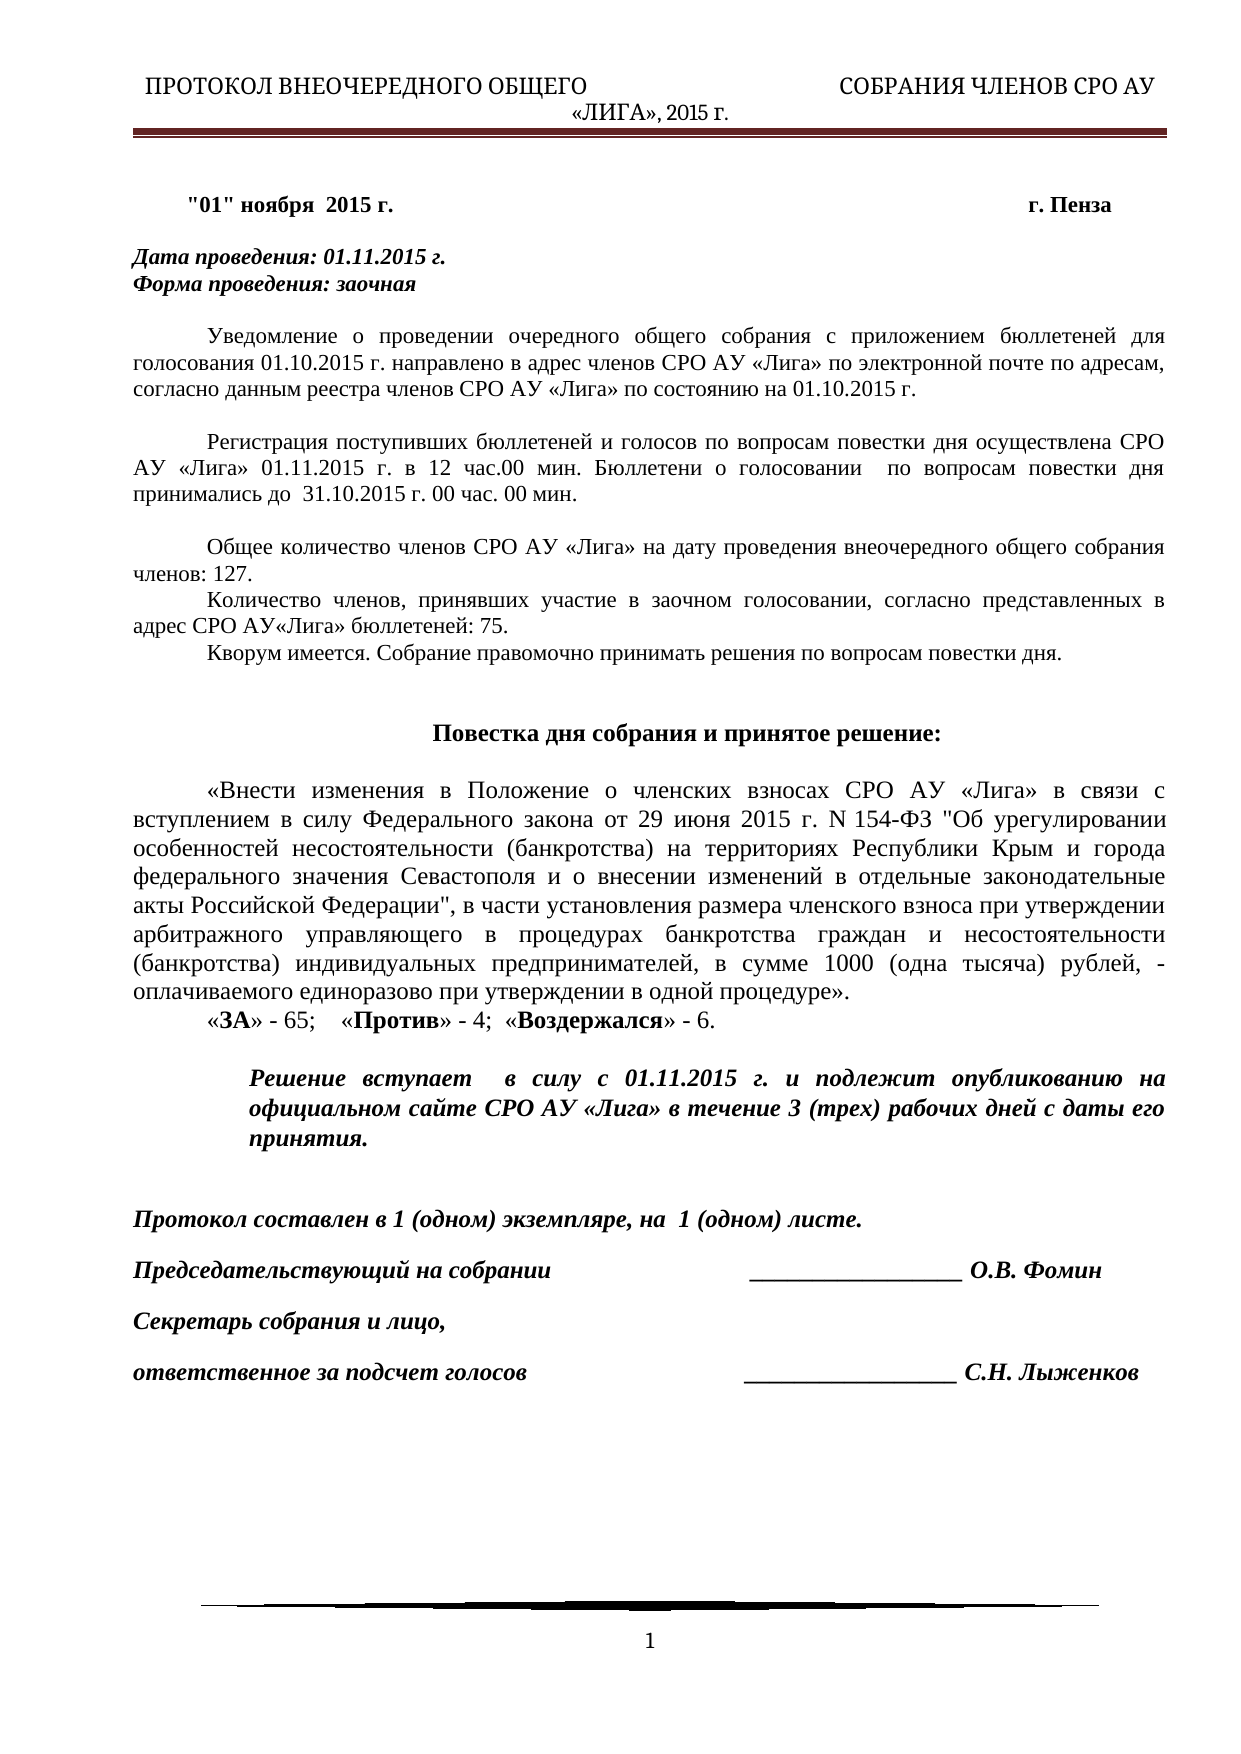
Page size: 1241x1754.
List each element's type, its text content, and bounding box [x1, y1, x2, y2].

text «ЗА» - 65; «Против» - 4; «Воздержался» - 6. [133, 1005, 1167, 1034]
text Количество членов, принявших участие в заочном голосовании, согласно представленных в адрес СРО АУ«Лига» бюллетеней: 75. [133, 586, 1167, 639]
text Секретарь собрания и лицо, [133, 1306, 1167, 1334]
text ответственное за подсчет голосов _________________ С.Н. Лыженков [133, 1357, 1167, 1386]
text Протокол составлен в 1 (одном) экземпляре, на 1 (одном) листе. [133, 1204, 1167, 1233]
list Решение вступает в силу с 01.11.2015 г. и подлежит опубликованию на официальном сайте СРО АУ «Лига» в течение 3 (трех) рабочих дней с даты его принятия. [249, 1063, 1167, 1152]
text Регистрация поступивших бюллетеней и голосов по вопросам повестки дня осуществлена СРО АУ «Лига» 01.11.2015 г. в 12 час.00 мин. Бюллетени о голосовании по вопросам повестки дня принимались до 31.10.2015 г. 00 час. 00 мин. [133, 428, 1167, 507]
text Кворум имеется. Собрание правомочно принимать решения по вопросам повестки дня. [133, 639, 1167, 665]
text «Внести изменения в Положение о членских взносах СРО АУ «Лига» в связи с вступлением в силу Федерального закона от 29 июня 2015 г. N 154-ФЗ "Об урегулировании особенностей несостоятельности (банкротства) на территориях Республики Крым и города федерального значения Севастополя и о внесении изменений в отдельные законодательные акты Российской Федерации", в части установления размера членского взноса при утверждении арбитражного управляющего в процедурах банкротства граждан и несостоятельности (банкротства) индивидуальных предпринимателей, в сумме 1000 (одна тысяча) рублей, - оплачиваемого единоразово при утверждении в одной процедуре». [133, 775, 1167, 1005]
text Общее количество членов СРО АУ «Лига» на дату проведения внеочередного общего собрания членов: 127. [133, 533, 1167, 586]
text Форма проведения: заочная [133, 270, 1167, 296]
text "01" ноября 2015 г. г. Пенза [133, 191, 1167, 217]
text Председательствующий на собрании _________________ О.В. Фомин [133, 1255, 1167, 1284]
text Уведомление о проведении очередного общего собрания с приложением бюллетеней для голосования 01.10.2015 г. направлено в адрес членов СРО АУ «Лига» по электронной почте по адресам, согласно данным реестра членов СРО АУ «Лига» по состоянию на 01.10.2015 г. [133, 322, 1167, 401]
text Повестка дня собрания и принятое решение: [133, 718, 1167, 746]
text Дата проведения: 01.11.2015 г. [133, 243, 1167, 270]
